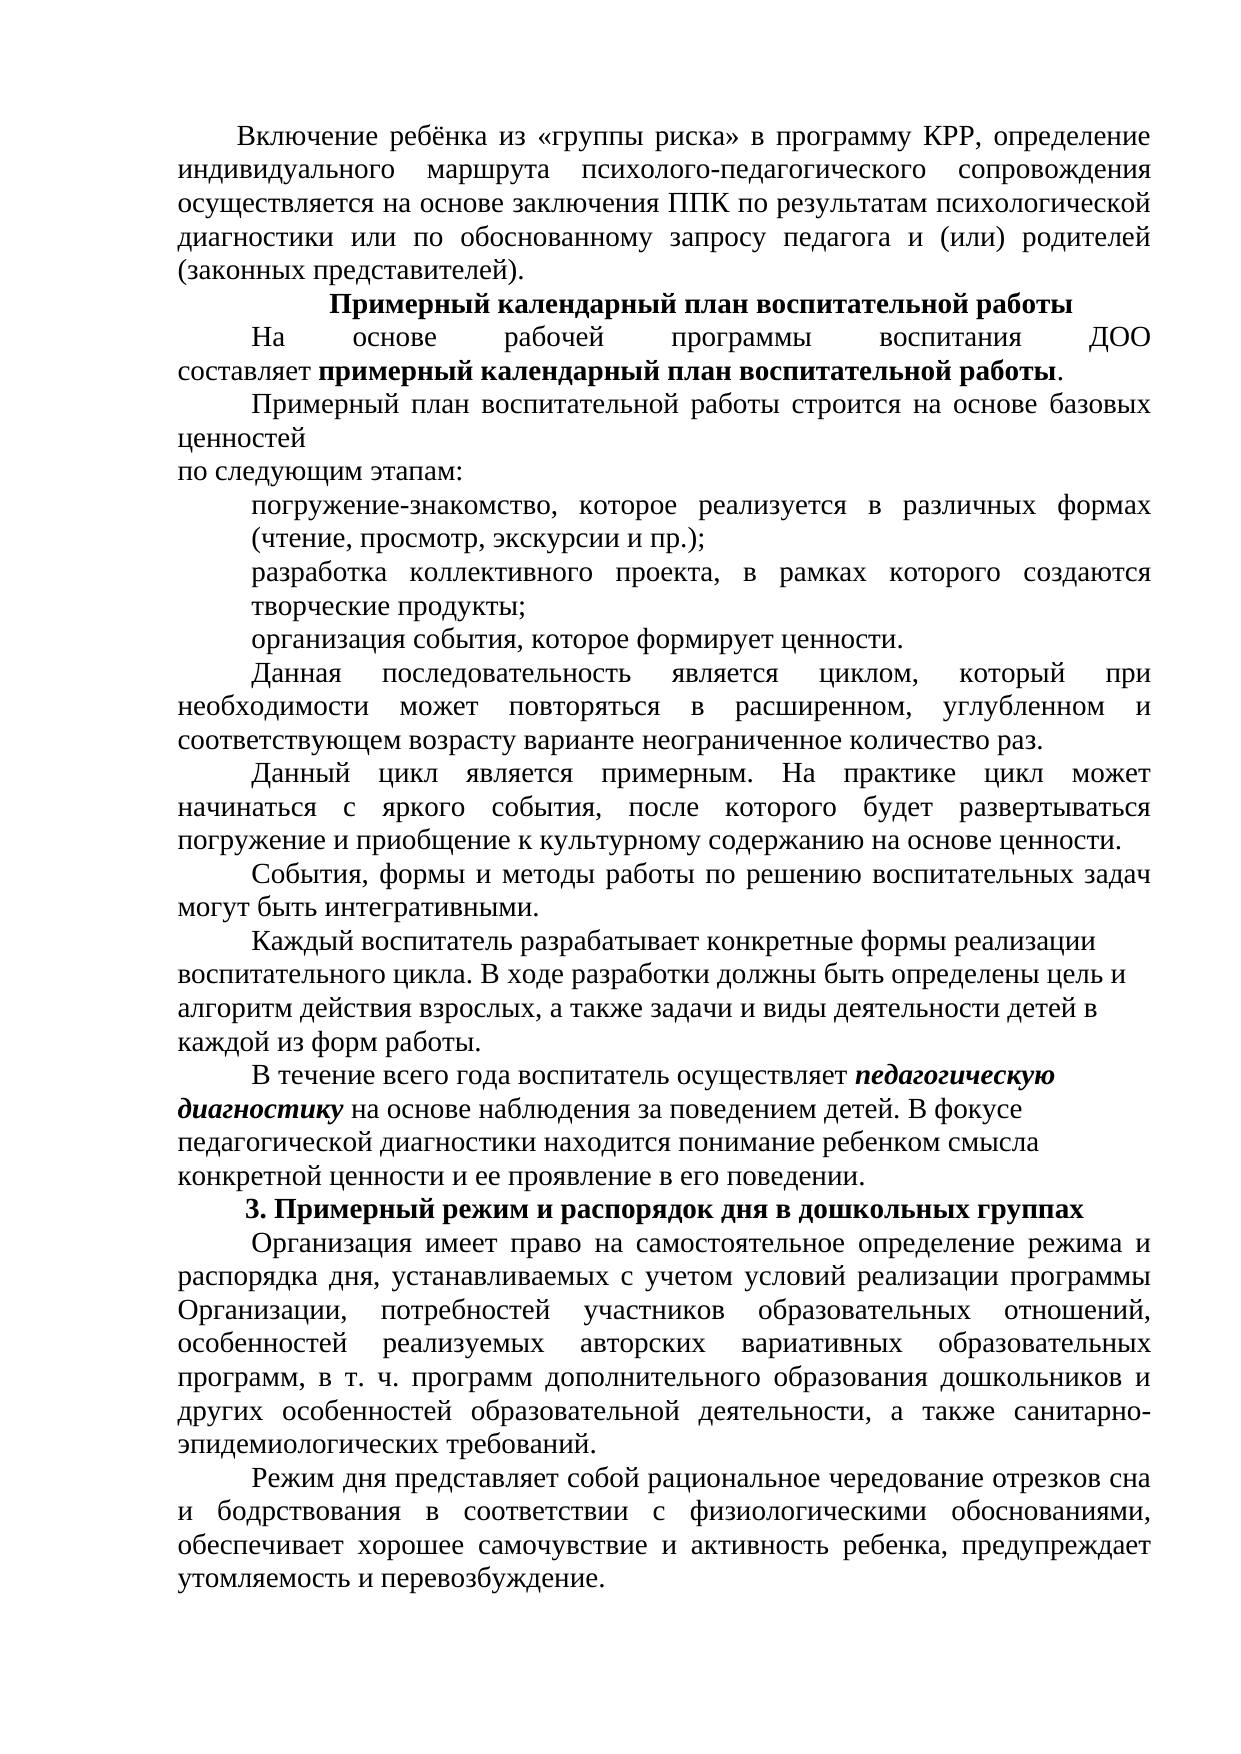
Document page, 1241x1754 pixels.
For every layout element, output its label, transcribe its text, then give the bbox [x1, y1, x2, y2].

text Данный цикл является примерным. На практике цикл может начинаться с яркого события, после которого будет развертываться погружение и приобщение к культурному содержанию на основе ценности. [177, 755, 1152, 856]
text Организация имеет право на самостоятельное определение режима и распорядка дня, устанавливаемых с учетом условий реализации программы Организации, потребностей участников образовательных отношений, особенностей реализуемых авторских вариативных образовательных программ, в т. ч. программ дополнительного образования дошкольников и других особенностей образовательной деятельности, а также санитарно-эпидемиологических требований. [177, 1225, 1152, 1460]
text организация события, которое формирует ценности. [251, 621, 1152, 655]
text разработка коллективного проекта, в рамках которого создаются творческие продукты; [251, 554, 1152, 621]
text На основе рабочей программы воспитания ДОО составляет примерный календарный план воспитательной работы. [177, 319, 1152, 386]
text Режим дня представляет собой рациональное чередование отрезков сна и бодрствования в соответствии с физиологическими обоснованиями, обеспечивает хорошее самочувствие и активность ребенка, предупреждает утомляемость и перевозбуждение. [177, 1460, 1152, 1594]
text 3. Примерный режим и распорядок дня в дошкольных группах [177, 1191, 1152, 1225]
text Каждый воспитатель разрабатывает конкретные формы реализации воспитательного цикла. В ходе разработки должны быть определены цель и алгоритм действия взрослых, а также задачи и виды деятельности детей в каждой из форм работы. [177, 923, 1152, 1057]
text Примерный календарный план воспитательной работы [177, 286, 1152, 319]
text Включение ребёнка из «группы риска» в программу КРР, определение индивидуального маршрута психолого-педагогического сопровождения осуществляется на основе заключения ППК по результатам психологической диагностики или по обоснованному запросу педагога и (или) родителей (законных представителей). [177, 118, 1152, 286]
text В течение всего года воспитатель осуществляет педагогическую диагностику на основе наблюдения за поведением детей. В фокусе педагогической диагностики находится понимание ребенком смысла конкретной ценности и ее проявление в его поведении. [177, 1057, 1152, 1191]
text погружение-знакомство, которое реализуется в различных формах (чтение, просмотр, экскурсии и пр.); [251, 487, 1152, 554]
text Данная последовательность является циклом, который при необходимости может повторяться в расширенном, углубленном и соответствующем возрасту варианте неограниченное количество раз. [177, 655, 1152, 755]
text Примерный план воспитательной работы строится на основе базовых ценностей по следующим этапам: [177, 386, 1152, 487]
text События, формы и методы работы по решению воспитательных задач могут быть интегративными. [177, 856, 1152, 923]
